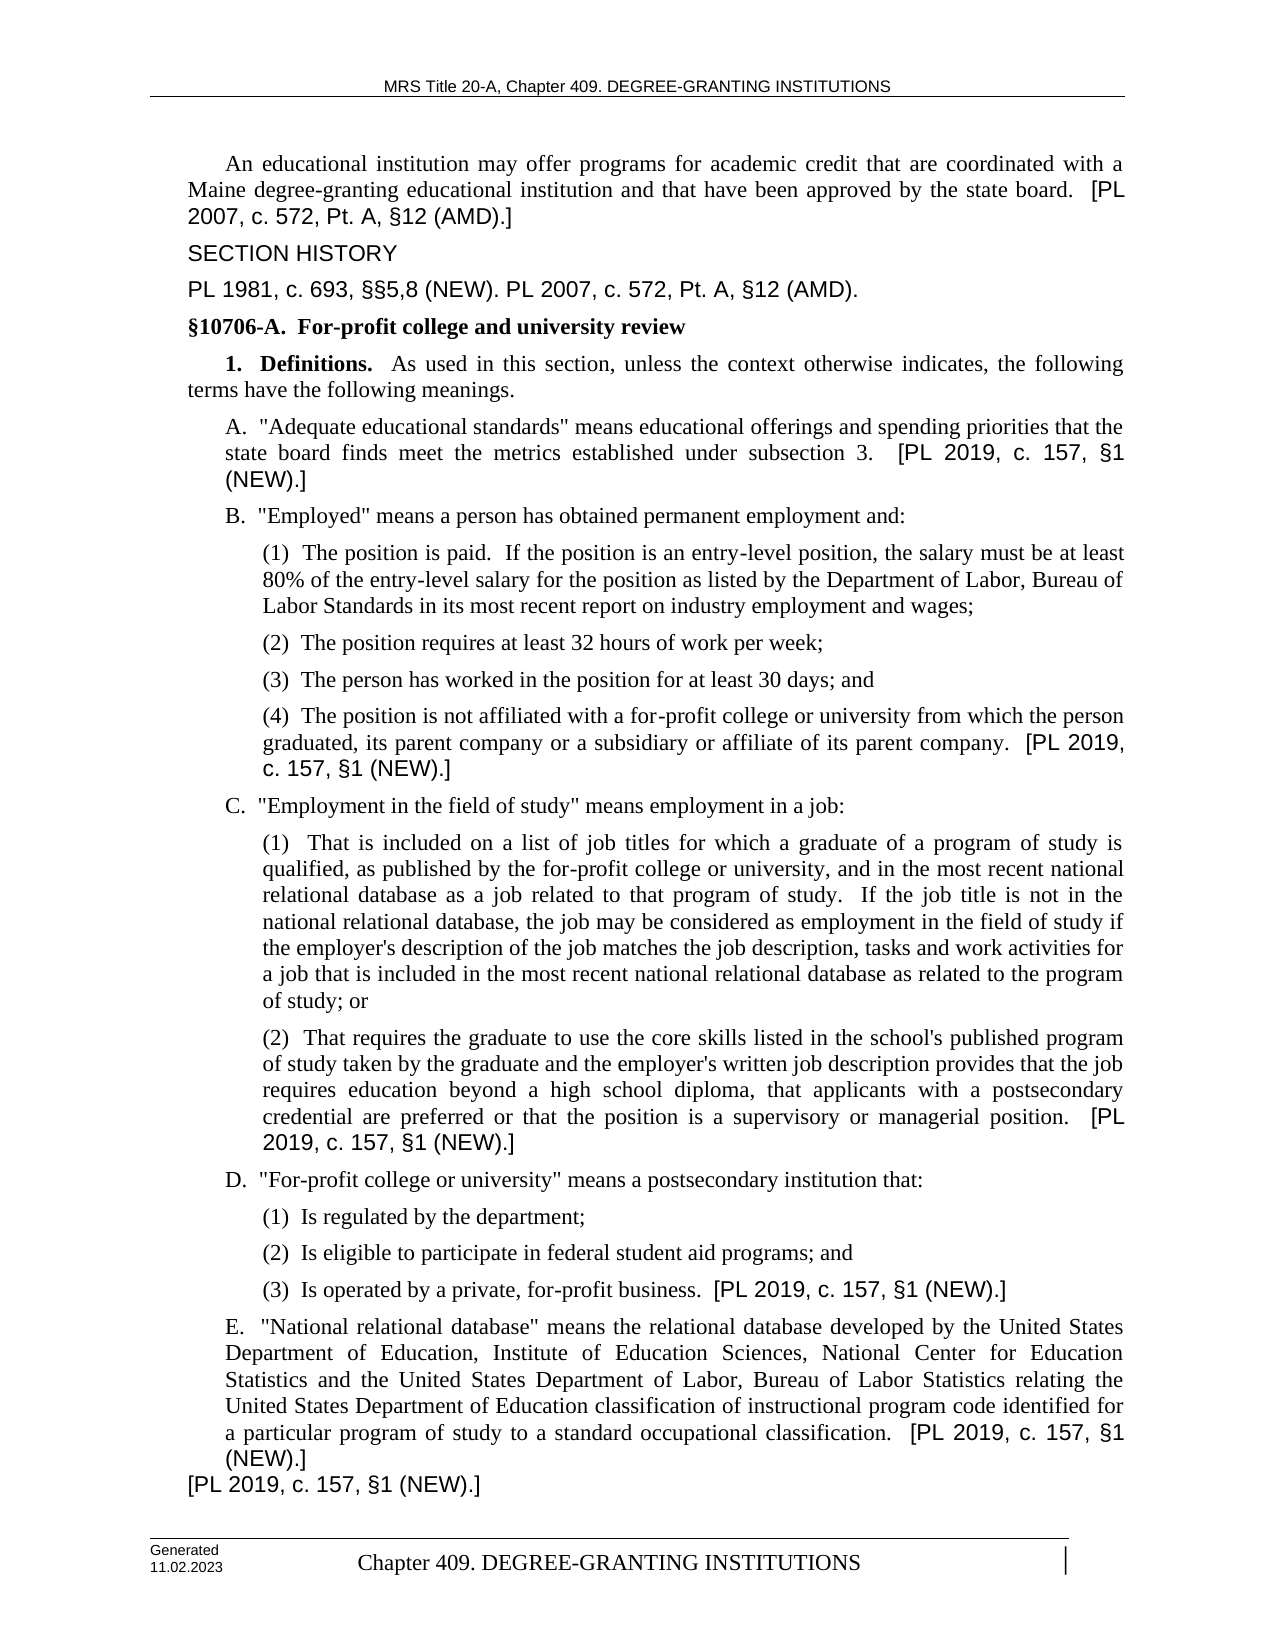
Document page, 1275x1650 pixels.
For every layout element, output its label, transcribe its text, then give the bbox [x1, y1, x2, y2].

text (1) Is regulated by the department; [262, 1203, 1125, 1229]
text SECTION HISTORY [187, 239, 1125, 266]
text D. "For‑profit college or university" means a postsecondary institution that: [225, 1166, 1125, 1192]
text 1. Definitions. As used in this section, unless the context otherwise indicates, the following terms have the following meanings. [187, 350, 1125, 403]
text (4) The position is not affiliated with a for‑profit college or university from which the person graduated, its parent company or a subsidiary or affiliate of its parent company. [PL 2019, c. 157, §1 (NEW).] [262, 702, 1125, 782]
text C. "Employment in the field of study" means employment in a job: [225, 792, 1125, 818]
text (3) The person has worked in the position for at least 30 days; and [262, 666, 1125, 692]
text PL 1981, c. 693, §§5,8 (NEW). PL 2007, c. 572, Pt. A, §12 (AMD). [187, 276, 1125, 303]
text (1) That is included on a list of job titles for which a graduate of a program of study is qualified, as published by the for‑profit college or university, and in the most recent national relational database as a job related to that program of study. If the job title is not in the national relational database, the job may be considered as employment in the field of study if the employer's description of the job matches the job description, tasks and work activities for a job that is included in the most recent national relational database as related to the program of study; or [262, 829, 1125, 1013]
text [PL 2019, c. 157, §1 (NEW).] [187, 1471, 1125, 1498]
text An educational institution may offer programs for academic credit that are coordinated with a Maine degree-granting educational institution and that have been approved by the state board. [PL 2007, c. 572, Pt. A, §12 (AMD).] [187, 150, 1125, 229]
text E. "National relational database" means the relational database developed by the United States Department of Education, Institute of Education Sciences, National Center for Education Statistics and the United States Department of Labor, Bureau of Labor Statistics relating the United States Department of Education classification of instructional program code identified for a particular program of study to a standard occupational classification. [PL 2019, c. 157, §1 (NEW).] [225, 1313, 1125, 1471]
text (1) The position is paid. If the position is an entry‑level position, the salary must be at least 80% of the entry‑level salary for the position as listed by the Department of Labor, Bureau of Labor Standards in its most recent report on industry employment and wages; [262, 539, 1125, 618]
text (2) The position requires at least 32 hours of work per week; [262, 629, 1125, 655]
text (3) Is operated by a private, for‑profit business. [PL 2019, c. 157, §1 (NEW).] [262, 1276, 1125, 1303]
text (2) That requires the graduate to use the core skills listed in the school's published program of study taken by the graduate and the employer's written job description provides that the job requires education beyond a high school diploma, that applicants with a postsecondary credential are preferred or that the position is a supervisory or managerial position. [PL 2019, c. 157, §1 (NEW).] [262, 1024, 1125, 1156]
text A. "Adequate educational standards" means educational offerings and spending priorities that the state board finds meet the metrics established under subsection 3. [PL 2019, c. 157, §1 (NEW).] [225, 413, 1125, 492]
text B. "Employed" means a person has obtained permanent employment and: [225, 503, 1125, 529]
text (2) Is eligible to participate in federal student aid programs; and [262, 1239, 1125, 1266]
text §10706-A. For-profit college and university review [187, 313, 1125, 339]
